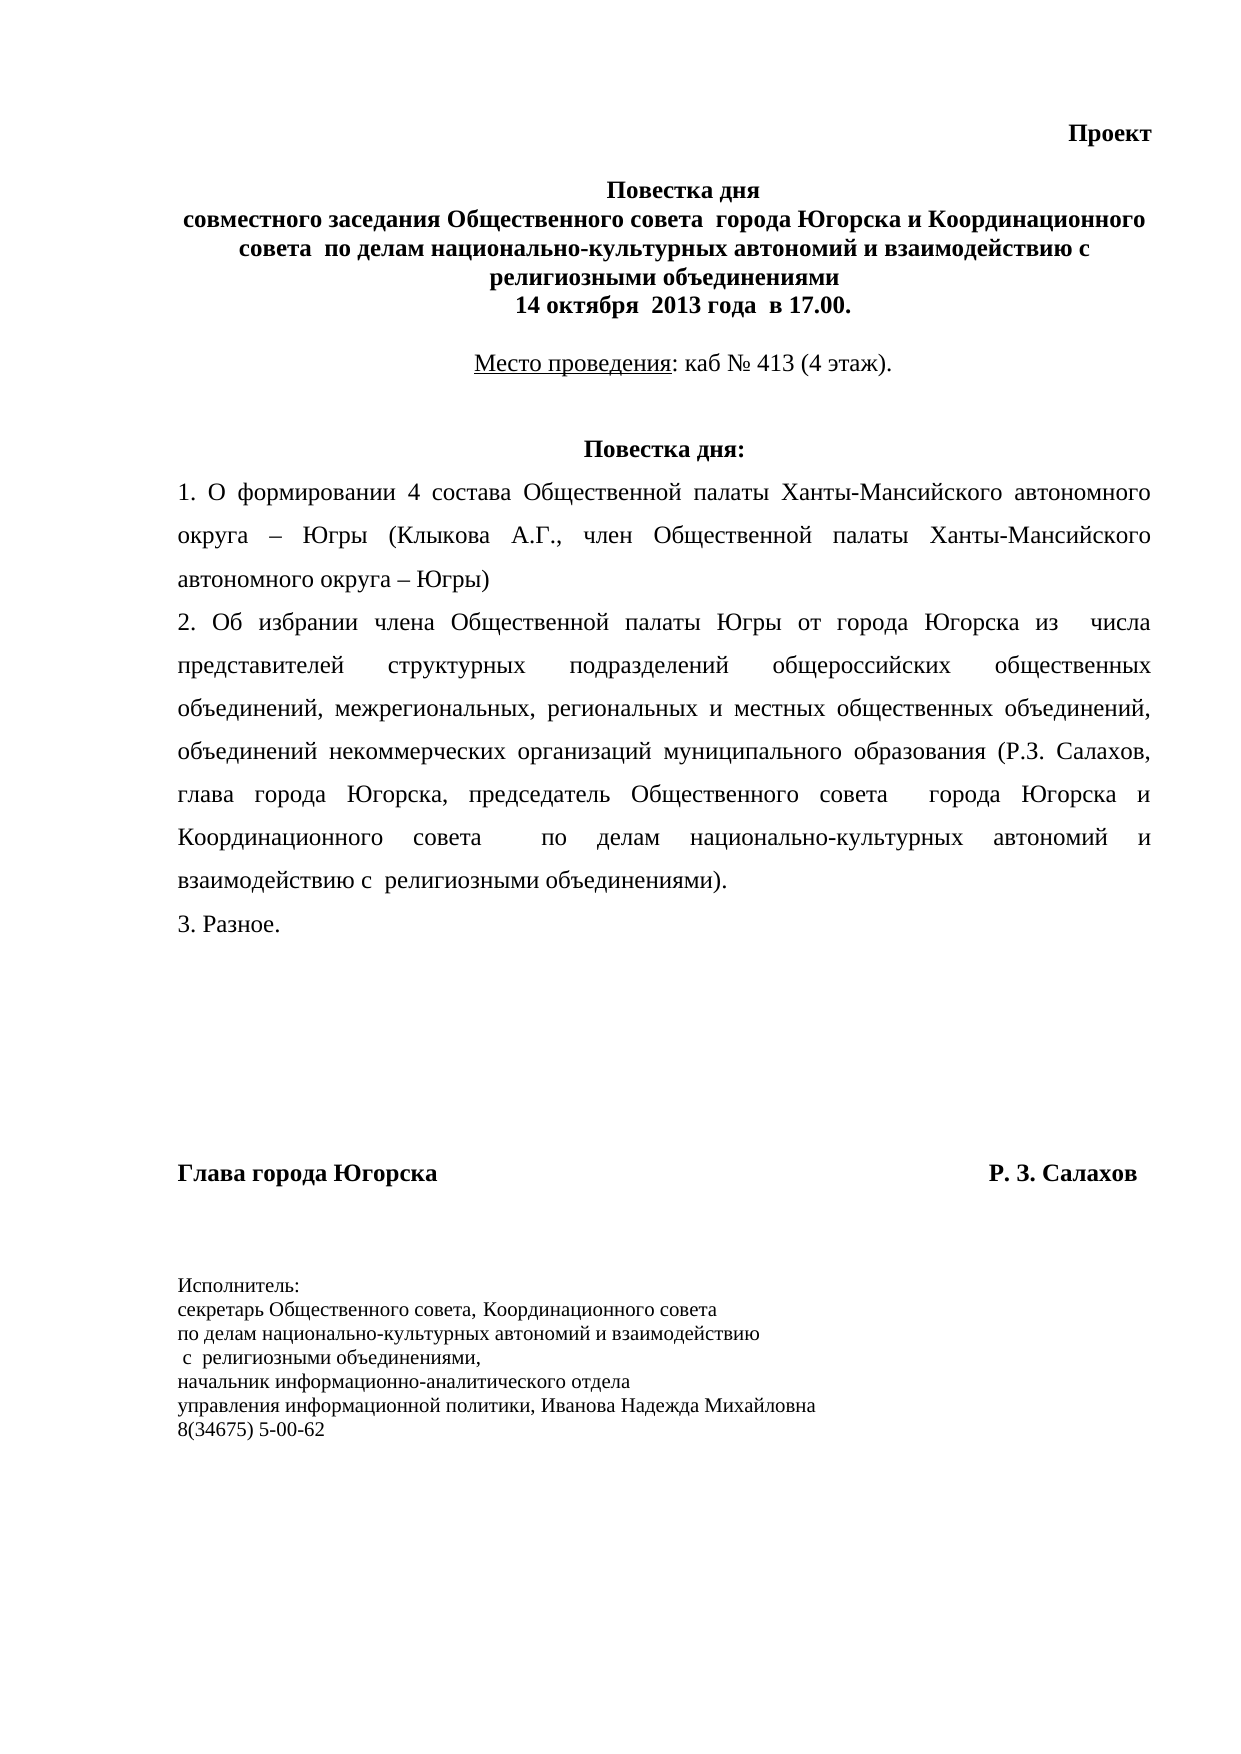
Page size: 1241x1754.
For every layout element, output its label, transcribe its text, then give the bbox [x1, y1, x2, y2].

text по делам национально-культурных автономий и взаимодействию [177, 1321, 1152, 1345]
text 8(34675) 5-00-62 [177, 1417, 1152, 1441]
text 14 октября 2013 года в 17.00. [215, 291, 1152, 319]
text Место проведения: каб № 413 (4 этаж). [215, 348, 1152, 377]
text 2. Об избрании члена Общественной палаты Югры от города Югорска из числа представителей структурных подразделений общероссийских общественных объединений, межрегиональных, региональных и местных общественных объединений, объединений некоммерческих организаций муниципального образования (Р.З. Салахов, глава города Югорска, председатель Общественного совета города Югорска и Координационного совета по делам национально-культурных автономий и взаимодействию с религиозными объединениями). [177, 607, 1152, 894]
text Исполнитель: [177, 1273, 1152, 1297]
text управления информационной политики, Иванова Надежда Михайловна [177, 1393, 1152, 1417]
text 1. О формировании 4 состава Общественной палаты Ханты-Мансийского автономного округа – Югры (Клыкова А.Г., член Общественной палаты Ханты-Мансийского автономного округа – Югры) [177, 477, 1152, 592]
text совместного заседания Общественного совета города Югорска и Координационного совета по делам национально-культурных автономий и взаимодействию с религиозными объединениями [177, 204, 1152, 291]
text Глава города Югорска Р. З. Салахов [177, 1158, 1152, 1187]
text начальник информационно-аналитического отдела [177, 1369, 1152, 1393]
text Повестка дня: [177, 434, 1152, 463]
text секретарь Общественного совета, Координационного совета [177, 1297, 1152, 1321]
text с религиозными объединениями, [177, 1345, 1152, 1369]
text Повестка дня [215, 176, 1152, 204]
text Проект [215, 118, 1152, 147]
text 3. Разное. [177, 909, 1152, 937]
